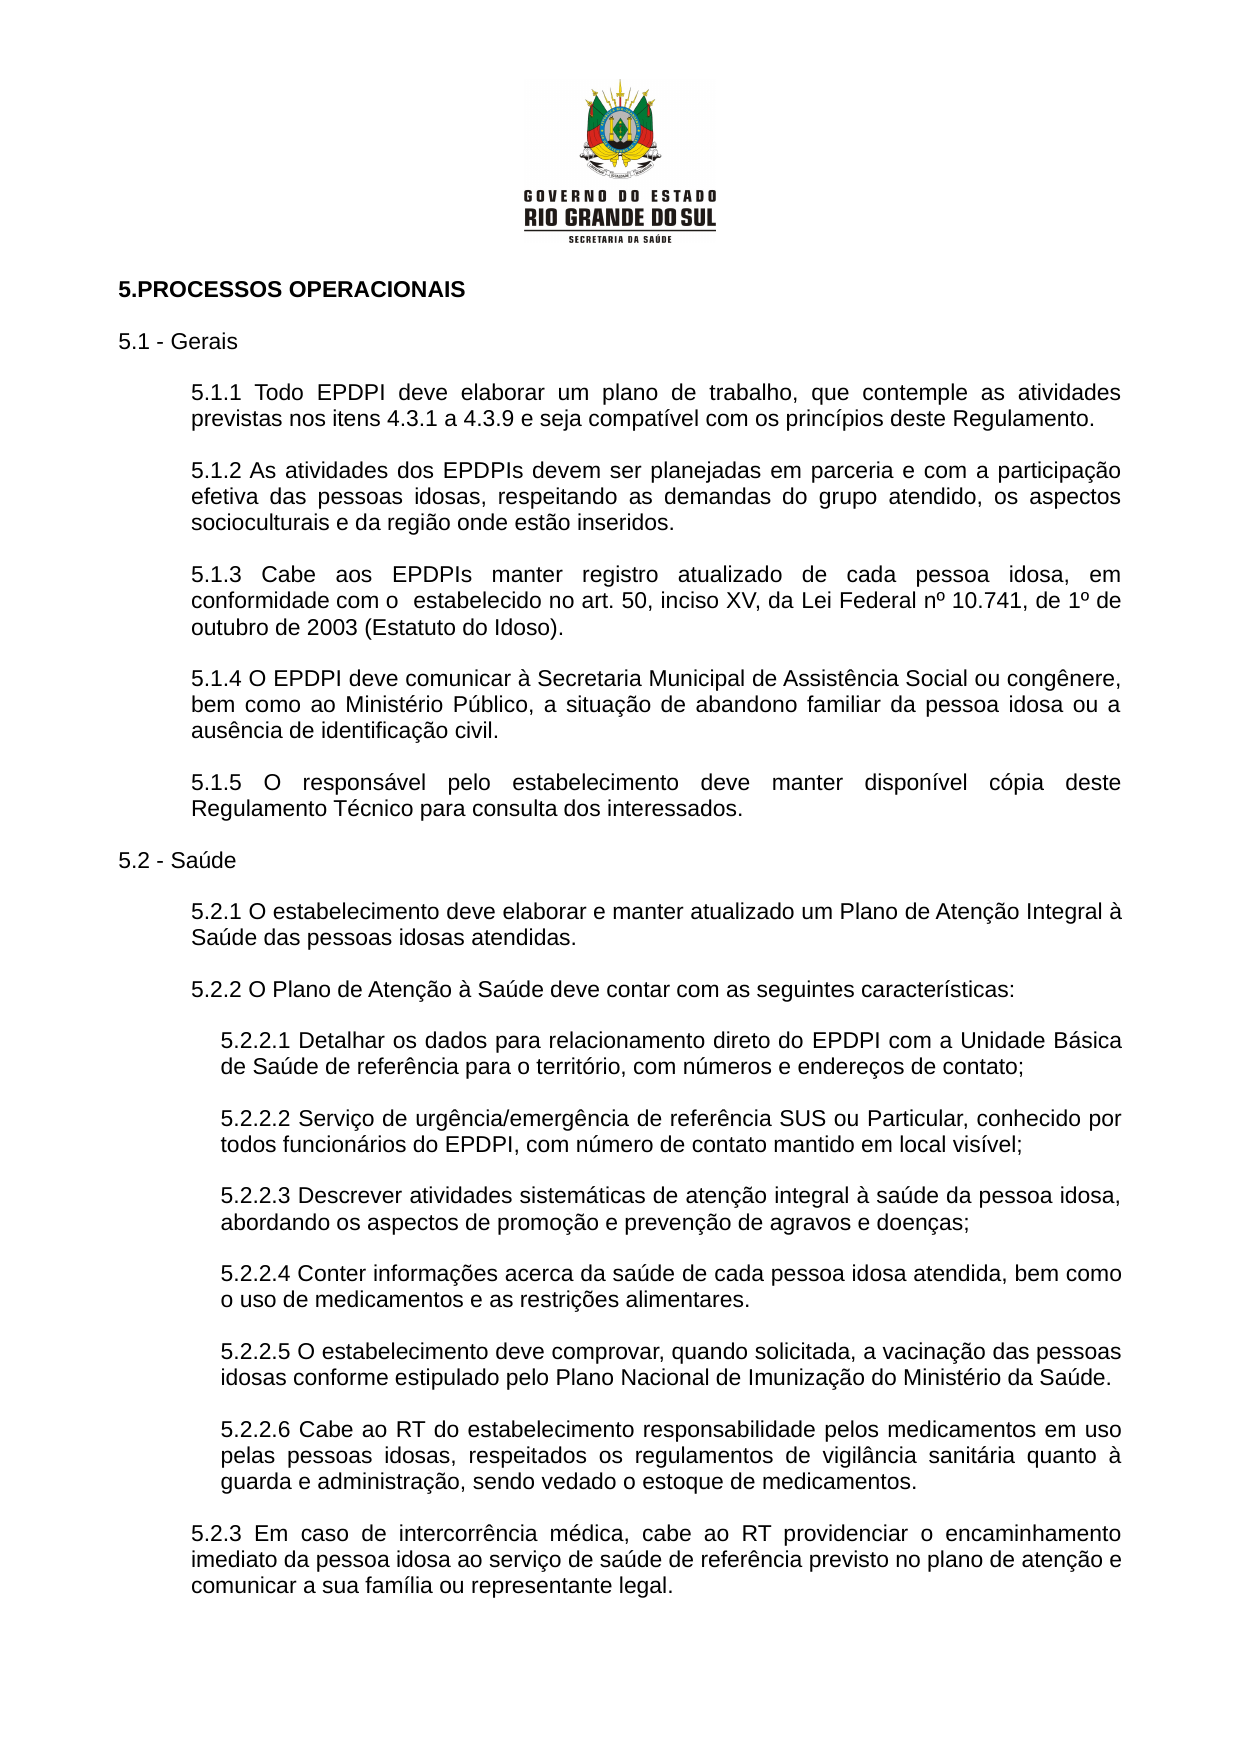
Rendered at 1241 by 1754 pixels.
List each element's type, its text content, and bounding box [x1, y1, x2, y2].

text 5.1.1 Todo EPDPI deve elaborar um plano de trabalho, que contemple as atividades previstas nos itens 4.3.1 a 4.3.9 e seja compatível com os princípios deste Regulamento. [191, 379, 1122, 432]
text 5.2.2 O Plano de Atenção à Saúde deve contar com as seguintes características: [191, 976, 1122, 1002]
text 5.1.2 As atividades dos EPDPIs devem ser planejadas em parceria e com a participação efetiva das pessoas idosas, respeitando as demandas do grupo atendido, os aspectos socioculturais e da região onde estão inseridos. [191, 457, 1122, 536]
text 5.2.2.5 O estabelecimento deve comprovar, quando solicitada, a vacinação das pessoas idosas conforme estipulado pelo Plano Nacional de Imunização do Ministério da Saúde. [220, 1338, 1122, 1391]
text 5.2.2.3 Descrever atividades sistemáticas de atenção integral à saúde da pessoa idosa, abordando os aspectos de promoção e prevenção de agravos e doenças; [220, 1182, 1122, 1235]
text 5.1.4 O EPDPI deve comunicar à Secretaria Municipal de Assistência Social ou congênere, bem como ao Ministério Público, a situação de abandono familiar da pessoa idosa ou a ausência de identificação civil. [191, 665, 1122, 744]
text 5.2 - Saúde [118, 847, 1122, 873]
text 5.2.2.1 Detalhar os dados para relacionamento direto do EPDPI com a Unidade Básica de Saúde de referência para o território, com números e endereços de contato; [220, 1027, 1122, 1080]
text 5.2.2.2 Serviço de urgência/emergência de referência SUS ou Particular, conhecido por todos funcionários do EPDPI, com número de contato mantido em local visível; [220, 1105, 1122, 1157]
text 5.1.5 O responsável pelo estabelecimento deve manter disponível cópia deste Regulamento Técnico para consulta dos interessados. [191, 769, 1122, 822]
text 5.2.1 O estabelecimento deve elaborar e manter atualizado um Plano de Atenção Integral à Saúde das pessoas idosas atendidas. [191, 898, 1122, 951]
text 5.1 - Gerais [118, 328, 1122, 354]
text 5.2.2.4 Conter informações acerca da saúde de cada pessoa idosa atendida, bem como o uso de medicamentos e as restrições alimentares. [220, 1260, 1122, 1313]
text 5.2.2.6 Cabe ao RT do estabelecimento responsabilidade pelos medicamentos em uso pelas pessoas idosas, respeitados os regulamentos de vigilância sanitária quanto à guarda e administração, sendo vedado o estoque de medicamentos. [220, 1416, 1122, 1494]
picture [524, 79, 716, 243]
text 5.1.3 Cabe aos EPDPIs manter registro atualizado de cada pessoa idosa, em conformidade com o estabelecido no art. 50, inciso XV, da Lei Federal nº 10.741, de 1º de outubro de 2003 (Estatuto do Idoso). [191, 561, 1122, 640]
text 5.2.3 Em caso de intercorrência médica, cabe ao RT providenciar o encaminhamento imediato da pessoa idosa ao serviço de saúde de referência previsto no plano de atenção e comunicar a sua família ou representante legal. [191, 1519, 1122, 1599]
text 5.PROCESSOS OPERACIONAIS [118, 276, 1122, 303]
